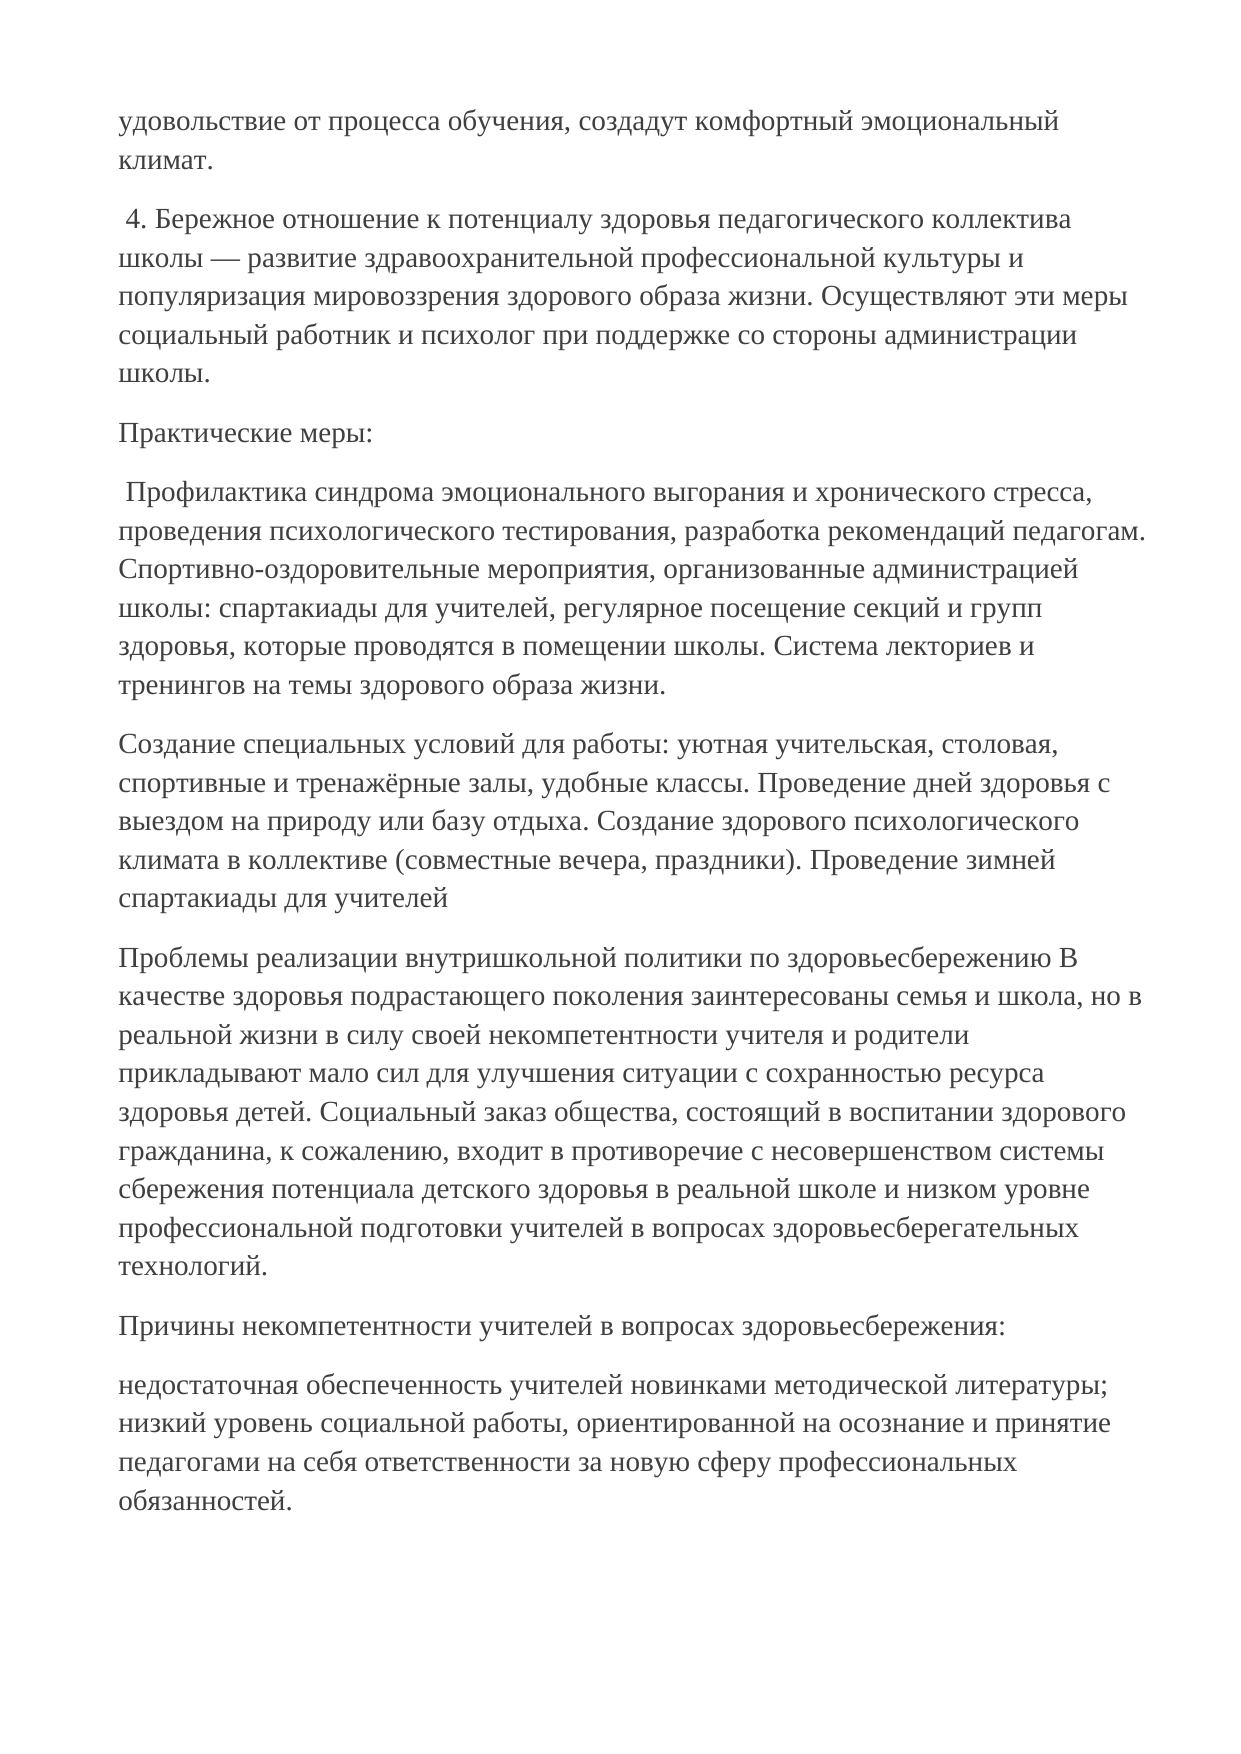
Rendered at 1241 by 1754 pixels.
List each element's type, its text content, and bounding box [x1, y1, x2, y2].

text Проблемы реализации внутришкольной политики по здоровьесбережению В качестве здоровья подрастающего поколения заинтересованы семья и школа, но в реальной жизни в силу своей некомпетентности учителя и родители прикладывают мало сил для улучшения ситуации с сохранностью ресурса здоровья детей. Социальный заказ общества, состоящий в воспитании здорового гражданина, к сожалению, входит в противоречие с несовершенством системы сбережения потенциала детского здоровья в реальной школе и низком уровне профессиональной подготовки учителей в вопросах здоровьесберегательных технологий. [118, 940, 1152, 1282]
text 4. Бережное отношение к потенциалу здоровья педагогического коллектива школы — развитие здравоохранительной профессиональной культуры и популяризация мировоззрения здорового образа жизни. Осуществляют эти меры социальный работник и психолог при поддержке со стороны администрации школы. [118, 201, 1152, 389]
text Создание специальных условий для работы: уютная учительская, столовая, спортивные и тренажёрные залы, удобные классы. Проведение дней здоровья с выездом на природу или базу отдыха. Создание здорового психологического климата в коллективе (совместные вечера, праздники). Проведение зимней спартакиады для учителей [118, 726, 1152, 914]
text Причины некомпетентности учителей в вопросах здоровьесбережения: [118, 1308, 1152, 1341]
text недостаточная обеспеченность учителей новинками методической литературы; низкий уровень социальной работы, ориентированной на осознание и принятие педагогами на себя ответственности за новую сферу профессиональных обязанностей. [118, 1367, 1152, 1548]
text Практические меры: [118, 415, 1152, 448]
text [118, 103, 1152, 176]
text Профилактика синдрома эмоционального выгорания и хронического стресса, проведения психологического тестирования, разработка рекомендаций педагогам. Спортивно-оздоровительные мероприятия, организованные администрацией школы: спартакиады для учителей, регулярное посещение секций и групп здоровья, которые проводятся в помещении школы. Система лекториев и тренингов на темы здорового образа жизни. [118, 474, 1152, 701]
